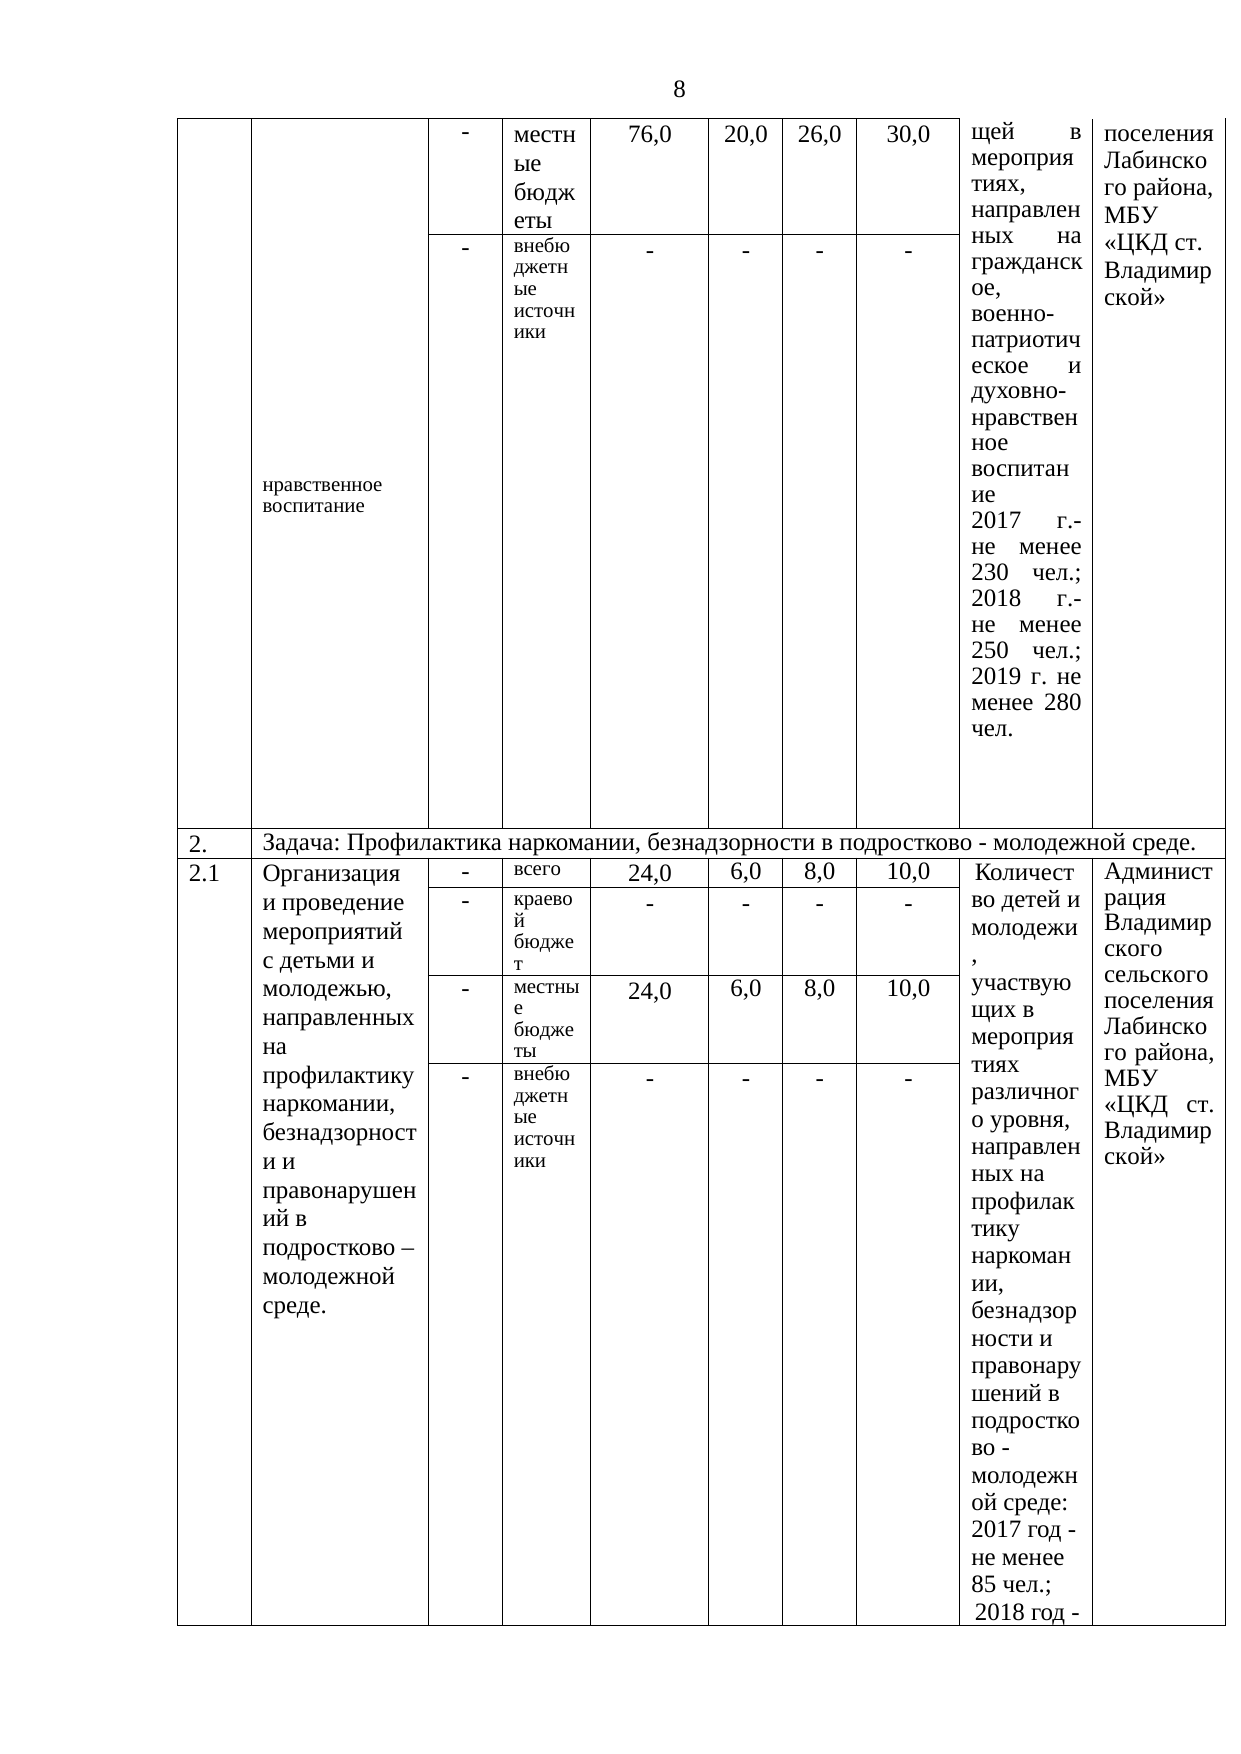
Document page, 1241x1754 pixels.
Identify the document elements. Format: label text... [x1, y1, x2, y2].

table_cell 6,0 [709, 859, 782, 887]
table_cell - [429, 888, 502, 975]
table_cell - [709, 1064, 782, 1625]
table_cell - [857, 888, 959, 975]
table_cell местные бюджеты [503, 976, 590, 1062]
table_cell местные бюджеты [503, 119, 590, 234]
table_cell 30,0 [857, 119, 959, 234]
table_cell Задача: Профилактика наркомании, безнадзорности в подростково - молодежной среде. [252, 829, 1225, 857]
table_cell - [591, 235, 708, 828]
table_cell 2.1 [178, 859, 251, 1625]
table_cell 2. [178, 829, 251, 857]
table_cell 10,0 [857, 859, 959, 887]
table_cell 20,0 [709, 119, 782, 234]
table_cell 10,0 [857, 976, 959, 1062]
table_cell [1093, 859, 1225, 1625]
table_cell - [709, 235, 782, 828]
table_cell 26,0 [783, 119, 856, 234]
table_cell - [429, 859, 502, 887]
table_cell 8,0 [783, 859, 856, 887]
table_cell 8,0 [783, 976, 856, 1062]
table_cell - [429, 235, 502, 828]
table_cell Количество детей и молодежи, участвующих в мероприятиях различного уровня, направленных на профилактику наркомании, безнадзорности и правонарушений в подростково -молодежной среде: 2017 год - не менее 85 чел.; 2018 год - не менее 90 чел.; 2019 год - не менее 95 чел. [960, 859, 1092, 1625]
table_cell - [783, 235, 856, 828]
table_cell 76,0 [591, 119, 708, 234]
table_cell всего [503, 859, 590, 887]
table_cell 6,0 [709, 976, 782, 1062]
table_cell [503, 1064, 590, 1625]
table_cell - [783, 1064, 856, 1625]
table_cell 24,0 [591, 859, 708, 887]
table_cell - [591, 888, 708, 975]
table_cell внебюджетные источники [503, 235, 590, 828]
table_cell - [857, 235, 959, 828]
table_cell Организация и проведение мероприятий с детьми и молодежью, направленных на профилактику наркомании, безнадзорности и правонарушений в подростково – молодежной среде. [252, 859, 428, 1625]
table_cell - [429, 119, 502, 234]
table_cell 24,0 [591, 976, 708, 1062]
table_cell - [429, 1064, 502, 1625]
table_cell краевой бюджет [503, 888, 590, 975]
table_cell - [709, 888, 782, 975]
table_cell - [857, 1064, 959, 1625]
table_cell - [591, 1064, 708, 1625]
table_cell - [783, 888, 856, 975]
table_cell - [429, 976, 502, 1062]
